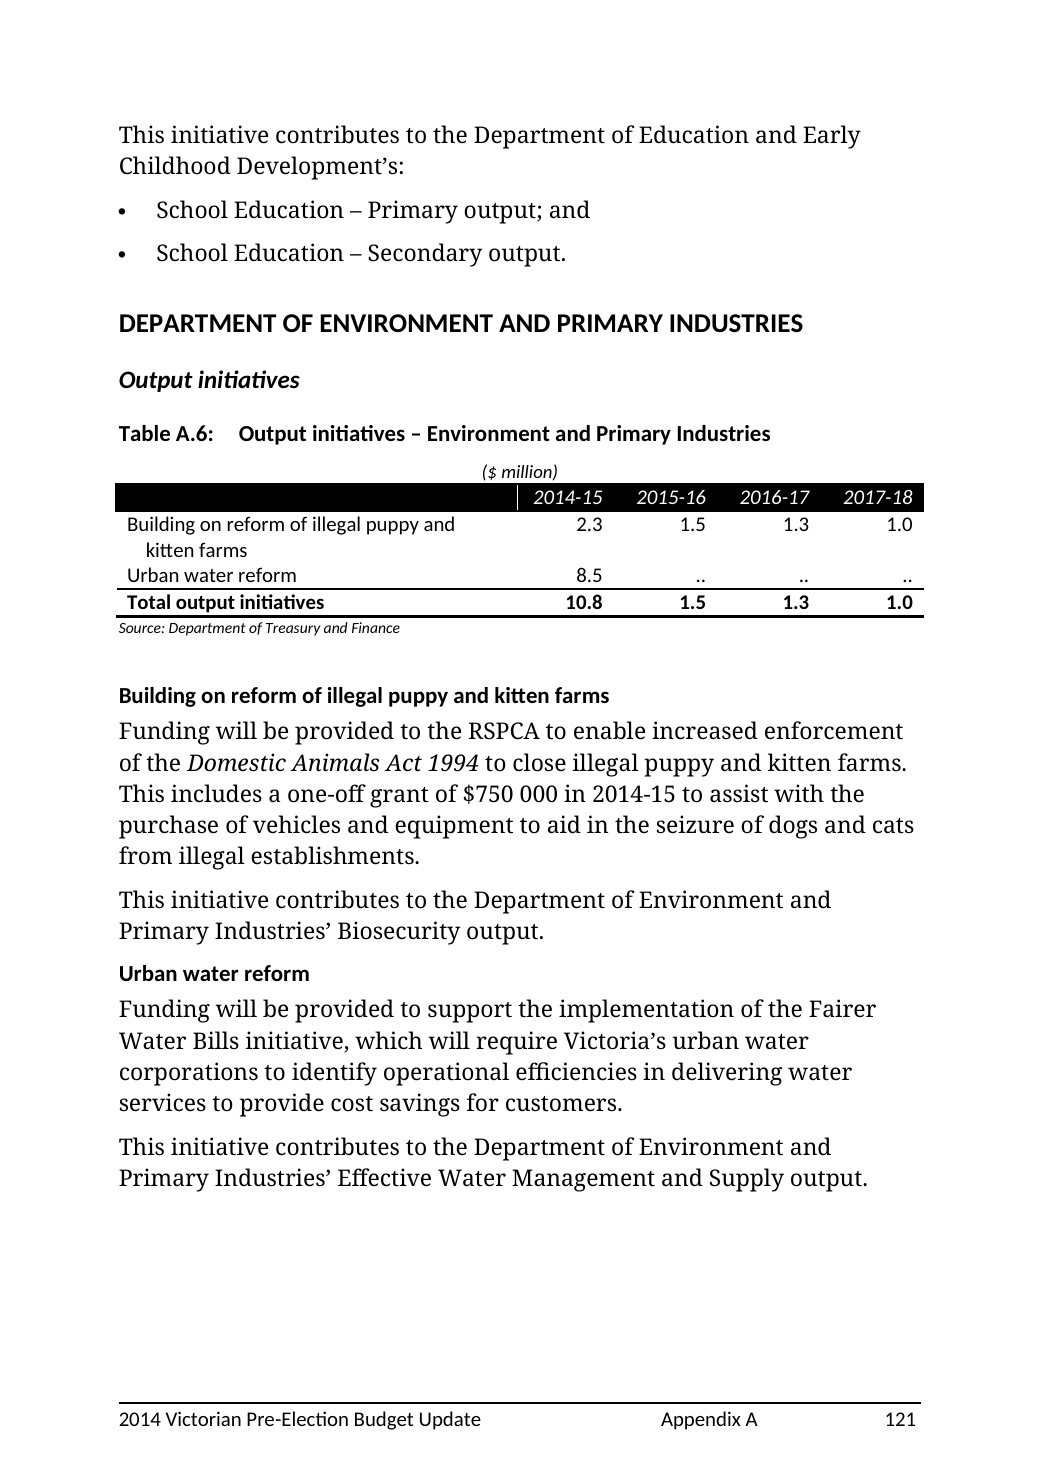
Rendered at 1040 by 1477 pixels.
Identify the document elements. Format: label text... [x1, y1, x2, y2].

text School Education – Secondary output. [118, 237, 921, 268]
text Source: Department of Treasury and Finance [118, 618, 921, 637]
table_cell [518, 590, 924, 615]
subtitle Building on reform of illegal puppy and kitten farms [118, 681, 921, 709]
subtitle Department of Environment and Primary Industries [118, 306, 921, 339]
text This initiative contributes to the Department of Environment and Primary Industries’ Effective Water Management and Supply output. [118, 1131, 921, 1193]
subtitle Urban water reform [118, 959, 921, 987]
text School Education – Primary output; and [118, 193, 921, 225]
text This initiative contributes to the Department of Education and Early Childhood Development’s: [118, 118, 921, 181]
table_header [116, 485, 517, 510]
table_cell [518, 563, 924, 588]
text This initiative contributes to the Department of Environment and Primary Industries’ Biosecurity output. [118, 884, 921, 947]
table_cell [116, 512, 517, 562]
subtitle Output initiatives [118, 364, 921, 394]
subtitle Table A.6: Output initiatives – Environment and Primary Industries [118, 419, 921, 448]
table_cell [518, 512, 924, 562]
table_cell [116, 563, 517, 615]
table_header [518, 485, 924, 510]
text Funding will be provided to support the implementation of the Fairer Water Bills initiative, which will require Victoria’s urban water corporations to identify operational efficiencies in delivering water services to provide cost savings for customers. [118, 993, 921, 1118]
text ($ million) [118, 460, 921, 483]
text Funding will be provided to the RSPCA to enable increased enforcement of the Domestic Animals Act 1994 to close illegal puppy and kitten farms. This includes a one-off grant of $750 000 in 2014-15 to assist with the purchase of vehicles and equipment to aid in the seizure of dogs and cats from illegal establishments. [118, 715, 921, 872]
